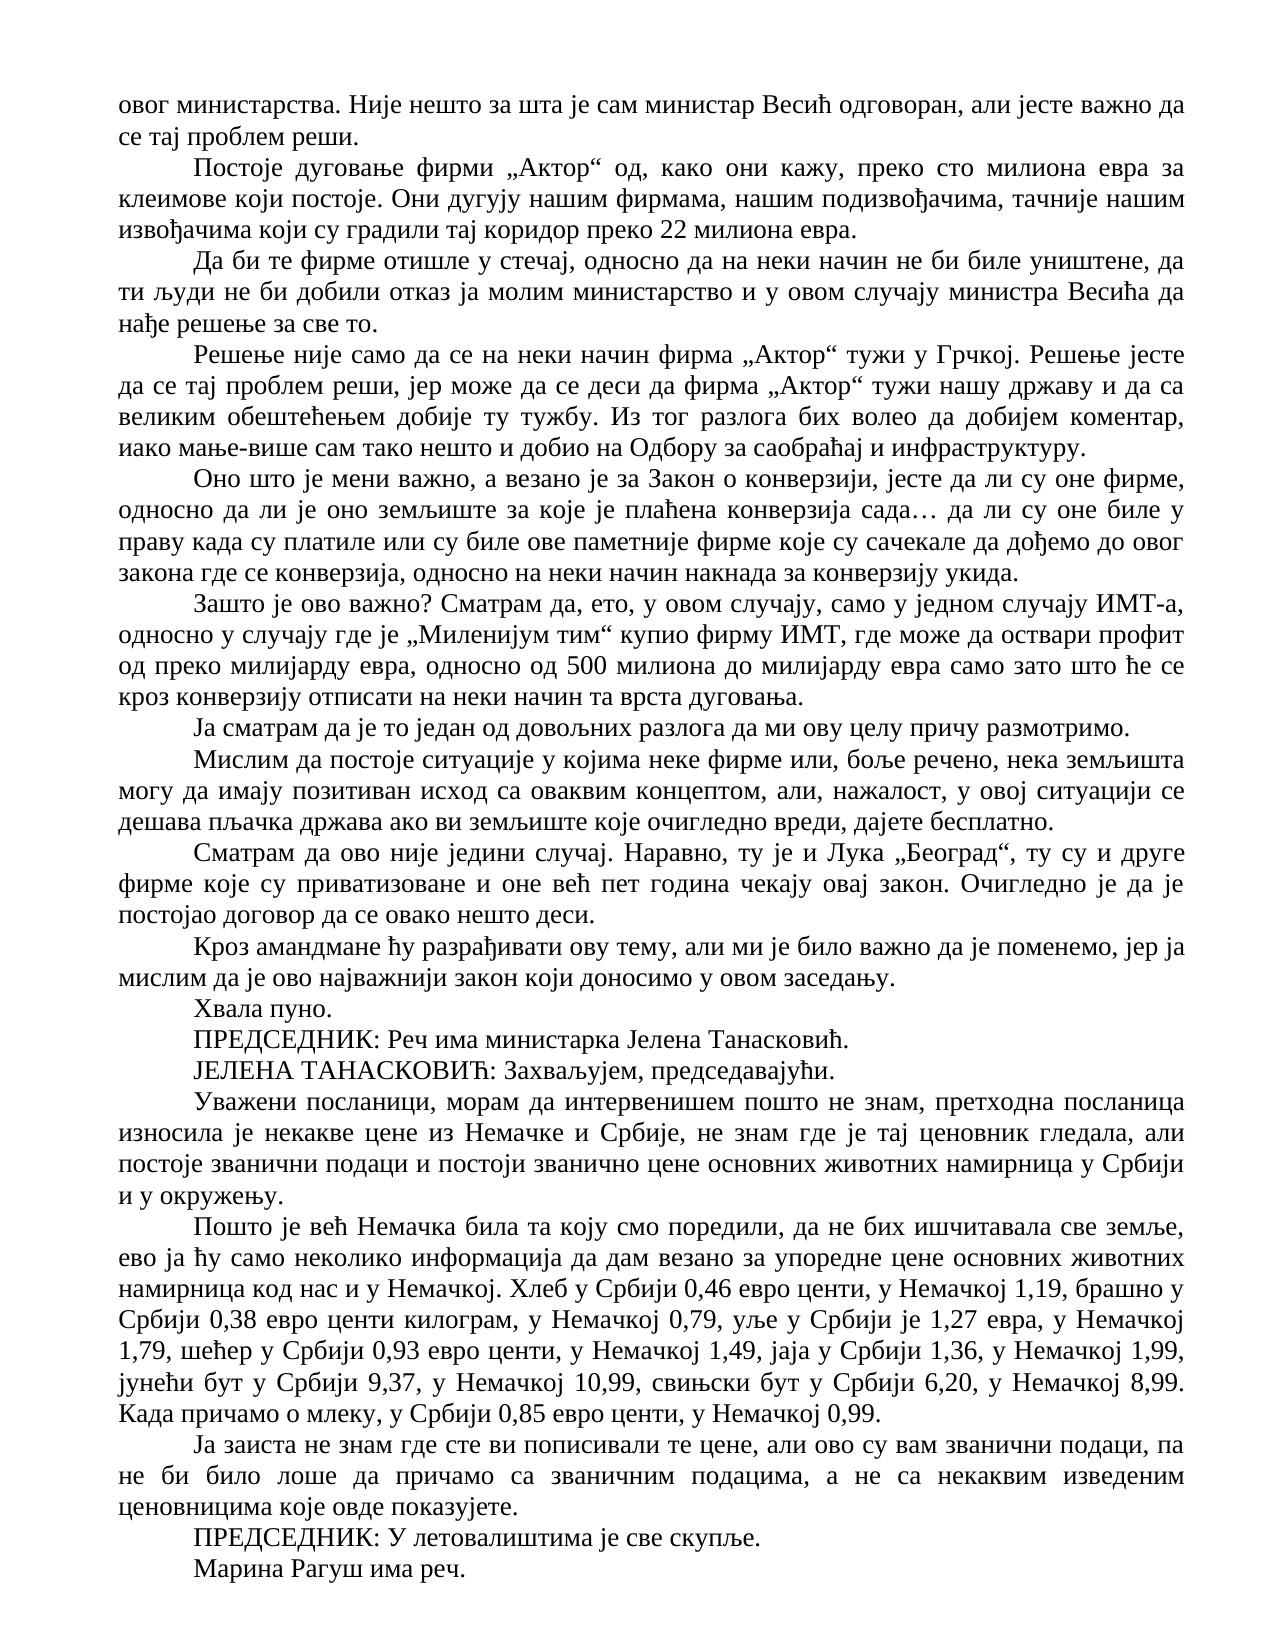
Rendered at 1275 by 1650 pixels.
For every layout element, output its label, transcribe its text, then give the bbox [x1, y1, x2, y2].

text Решење није само да се на неки начин фирма „Актор“ тужи у Грчкој. Решење јесте да се тај проблем реши, јер може да се деси да фирма „Актор“ тужи нашу државу и да са великим обештећењем добије ту тужбу. Из тог разлога бих волео да добијем коментар, иако мање-више сам тако нешто и добио на Одбору за саобраћај и инфраструктуру. [118, 338, 1186, 462]
text Да би те фирме отишле у стечај, односно да на неки начин не би биле уништене, да ти људи не би добили отказ ја молим министарство и у овом случају министра Весића да нађе решење за све то. [118, 244, 1186, 338]
text Кроз амандмане ћу разрађивати ову тему, али ми је било важно да је поменемо, јер ја мислим да је ово најважнији закон који доносимо у овом заседању. [118, 929, 1186, 992]
text Хвала пуно. [118, 992, 1186, 1023]
text Мислим да постоје ситуације у којима неке фирме или, боље речено, нека земљишта могу да имају позитиван исход са оваквим концептом, али, нажалост, у овој ситуацији се дешава пљачка држава ако ви земљиште које очигледно вреди, дајете бесплатно. [118, 743, 1186, 836]
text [118, 89, 1186, 151]
text Зашто је ово важно? Сматрам да, ето, у овом случају, само у једном случају ИМТ-а, односно у случају где је „Миленијум тим“ купио фирму ИМТ, где може да оствари профит од преко милијарду евра, односно од 500 милиона до милијарду евра само зато што ће се кроз конверзију отписати на неки начин та врста дуговања. [118, 587, 1186, 712]
text Пошто је већ Немачка била та коју смо поредили, да не бих ишчитавала све земље, ево ја ћу само неколико информација да дам везано за упоредне цене основних животних намирница код нас и у Немачкој. Хлеб у Србији 0,46 евро центи, у Немачкој 1,19, брашно у Србији 0,38 евро центи килограм, у Немачкој 0,79, уље у Србији је 1,27 евра, у Немачкој 1,79, шећер у Србији 0,93 евро центи, у Немачкој 1,49, јаја у Србији 1,36, у Немачкој 1,99, јунећи бут у Србији 9,37, у Немачкој 10,99, свињски бут у Србији 6,20, у Немачкој 8,99. Када причамо о млеку, у Србији 0,85 евро центи, у Немачкој 0,99. [118, 1210, 1186, 1428]
text Ја сматрам да је то један од довољних разлога да ми ову целу причу размотримо. [118, 712, 1186, 743]
text Оно што је мени важно, а везано је за Закон о конверзији, јесте да ли су оне фирме, односно да ли је оно земљиште за које је плаћена конверзија сада… да ли су оне биле у праву када су платиле или су биле ове паметније фирме које су сачекале да дођемо до овог закона где се конверзија, односно на неки начин накнада за конверзију укида. [118, 462, 1186, 587]
text Марина Рагуш има реч. [118, 1552, 1186, 1584]
text Постоје дуговање фирми „Актор“ од, како они кажу, преко сто милиона евра за клеимове који постоје. Они дугују нашим фирмама, нашим подизвођачима, тачније нашим извођачима који су градили тај коридор преко 22 милиона евра. [118, 151, 1186, 244]
text ЈЕЛЕНА ТАНАСКОВИЋ: Захваљујем, председавајући. [118, 1054, 1186, 1085]
text Сматрам да ово није једини случај. Наравно, ту је и Лука „Београд“, ту су и друге фирме које су приватизоване и оне већ пет година чекају овај закон. Очигледно је да је постојао договор да се овако нешто деси. [118, 836, 1186, 929]
text ПРЕДСЕДНИК: Реч има министарка Јелена Танасковић. [118, 1023, 1186, 1054]
text Ја заиста не знам где сте ви пописивали те цене, али ово су вам званични подаци, па не би било лоше да причамо са званичним подацима, а не са некаквим изведеним ценовницима које овде показујете. [118, 1428, 1186, 1521]
text ПРЕДСЕДНИК: У летовалиштима је све скупље. [118, 1521, 1186, 1552]
text Уважени посланици, морам да интервенишем пошто не знам, претходна посланица износила је некакве цене из Немачке и Србије, не знам где је тај ценовник гледала, али постоје званични подаци и постоји званично цене основних животних намирница у Србији и у окружењу. [118, 1085, 1186, 1210]
